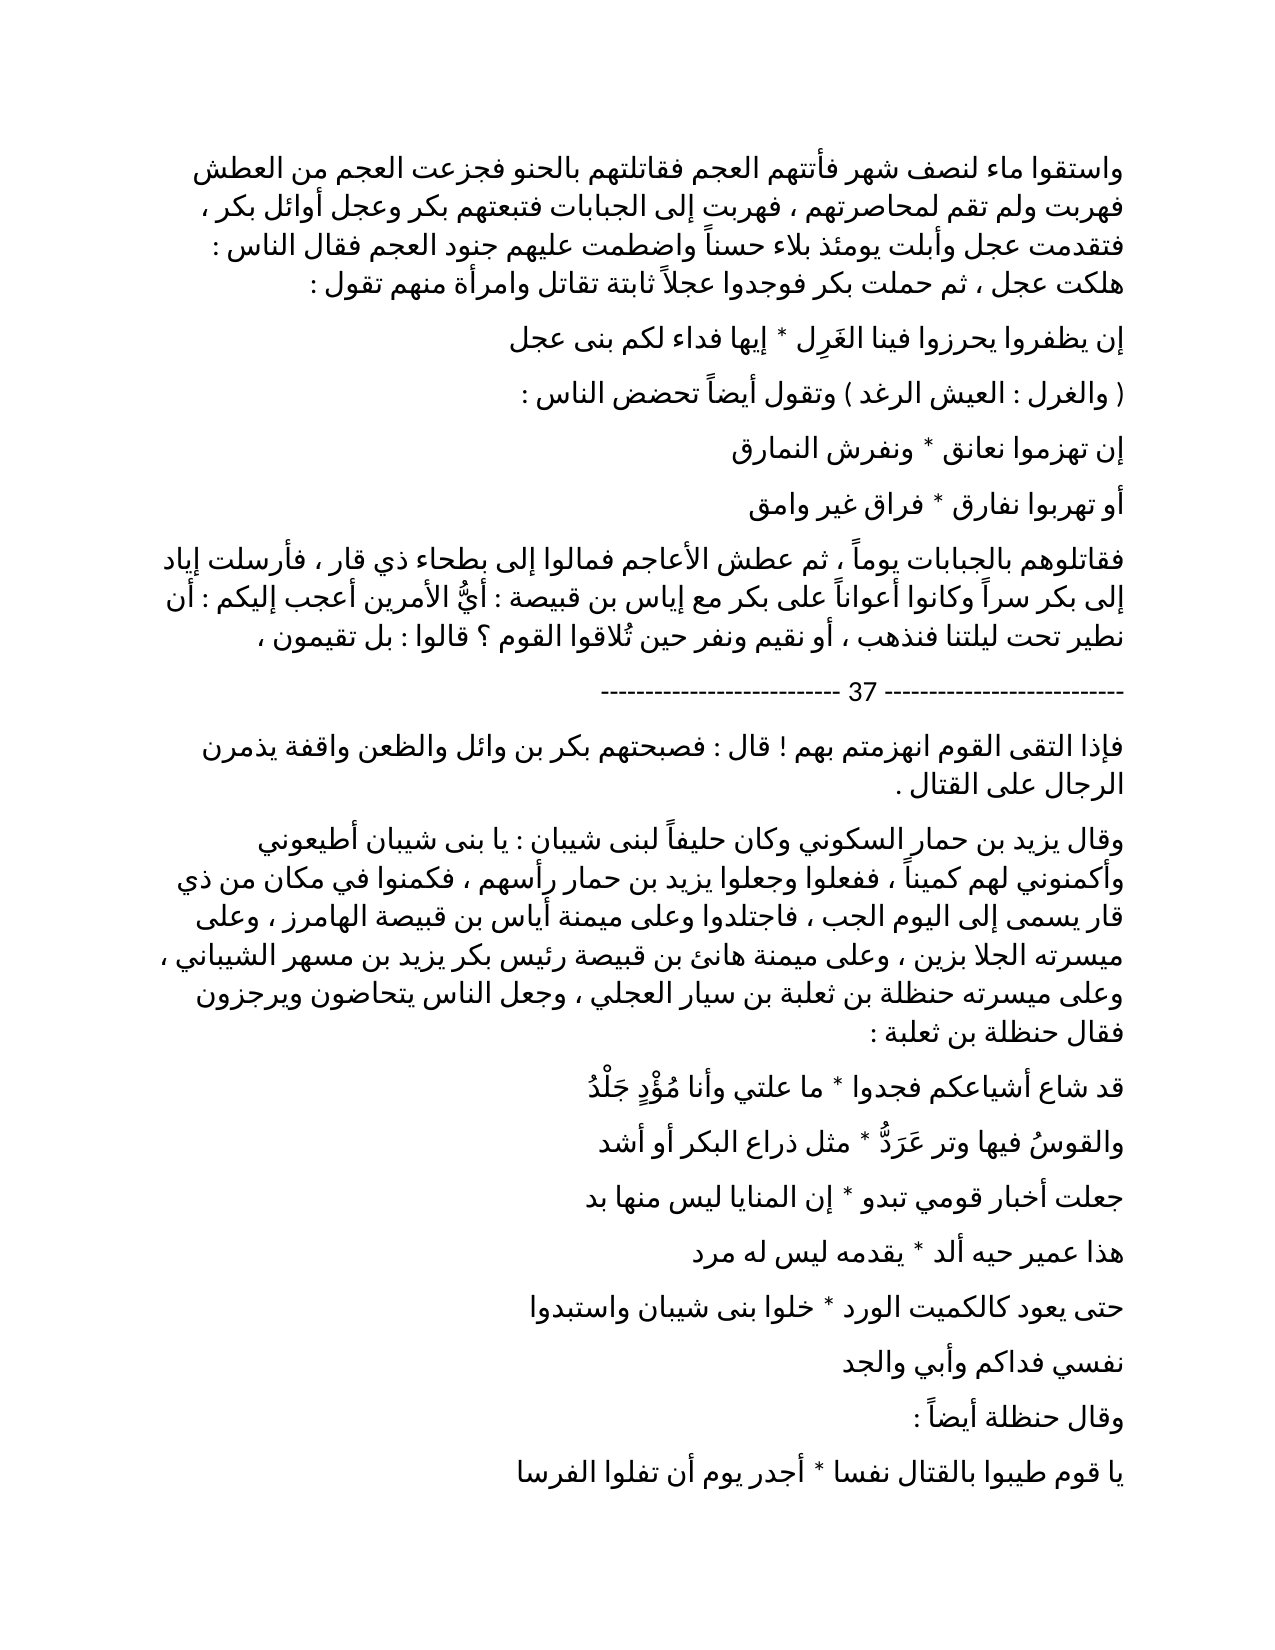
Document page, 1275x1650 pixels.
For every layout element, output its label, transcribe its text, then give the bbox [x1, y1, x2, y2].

text فقاتلوهم بالجبابات يوماً ، ثم عطش الأعاجم فمالوا إلى بطحاء ذي قار ، فأرسلت إياد إلى بكر سراً وكانوا أعواناً على بكر مع إياس بن قبيصة : أيُّ الأمرين أعجب إليكم : أن نطير تحت ليلتنا فنذهب ، أو نقيم ونفر حين تُلاقوا القوم ؟ قالوا : بل تقيمون ، [150, 541, 1125, 653]
text جعلت أخبار قومي تبدو * إن المنايا ليس منها بد [150, 1179, 1125, 1214]
text أو تهربوا نفارق * فراق غير وامق [150, 486, 1125, 521]
text إن تهزموا نعانق * ونفرش النمارق [150, 431, 1125, 466]
text وقال يزيد بن حمار السكوني وكان حليفاً لبنى شيبان : يا بنى شيبان أطيعوني وأكمنوني لهم كميناً ، ففعلوا وجعلوا يزيد بن حمار رأسهم ، فكمنوا في مكان من ذي قار يسمى إلى اليوم الجب ، فاجتلدوا وعلى ميمنة أياس بن قبيصة الهامرز ، وعلى ميسرته الجلا بزين ، وعلى ميمنة هانئ بن قبيصة رئيس بكر يزيد بن مسهر الشيباني ، وعلى ميسرته حنظلة بن ثعلبة بن سيار العجلي ، وجعل الناس يتحاضون ويرجزون فقال حنظلة بن ثعلبة : [150, 821, 1125, 1049]
text وقال حنظلة أيضاً : [150, 1399, 1125, 1435]
text --------------------------- 37 --------------------------- [150, 673, 1125, 708]
text حتى يعود كالكميت الورد * خلوا بنى شيبان واستبدوا [150, 1289, 1125, 1325]
text هذا عمير حيه ألد * يقدمه ليس له مرد [150, 1234, 1125, 1270]
text يا قوم طيبوا بالقتال نفسا * أجدر يوم أن تفلوا الفرسا [150, 1454, 1125, 1490]
text قد شاع أشياعكم فجدوا * ما علتي وأنا مُؤْدٍ جَلْدُ [150, 1069, 1125, 1104]
text نفسي فداكم وأبي والجد [150, 1344, 1125, 1380]
text ( والغرل : العيش الرغد ) وتقول أيضاً تحضض الناس : [150, 376, 1125, 411]
text إن يظفروا يحرزوا فينا الغَرِل * إيها فداء لكم بنى عجل [150, 320, 1125, 356]
text واستقوا ماء لنصف شهر فأتتهم العجم فقاتلتهم بالحنو فجزعت العجم من العطش فهربت ولم تقم لمحاصرتهم ، فهربت إلى الجبابات فتبعتهم بكر وعجل أوائل بكر ، فتقدمت عجل وأبلت يومئذ بلاء حسناً واضطمت عليهم جنود العجم فقال الناس : هلكت عجل ، ثم حملت بكر فوجدوا عجلاً ثابتة تقاتل وامرأة منهم تقول : [150, 150, 1125, 301]
text فإذا التقى القوم انهزمتم بهم ! قال : فصبحتهم بكر بن وائل والظعن واقفة يذمرن الرجال على القتال . [150, 728, 1125, 802]
text والقوسُ فيها وتر عَرَدُّ * مثل ذراع البكر أو أشد [150, 1124, 1125, 1159]
